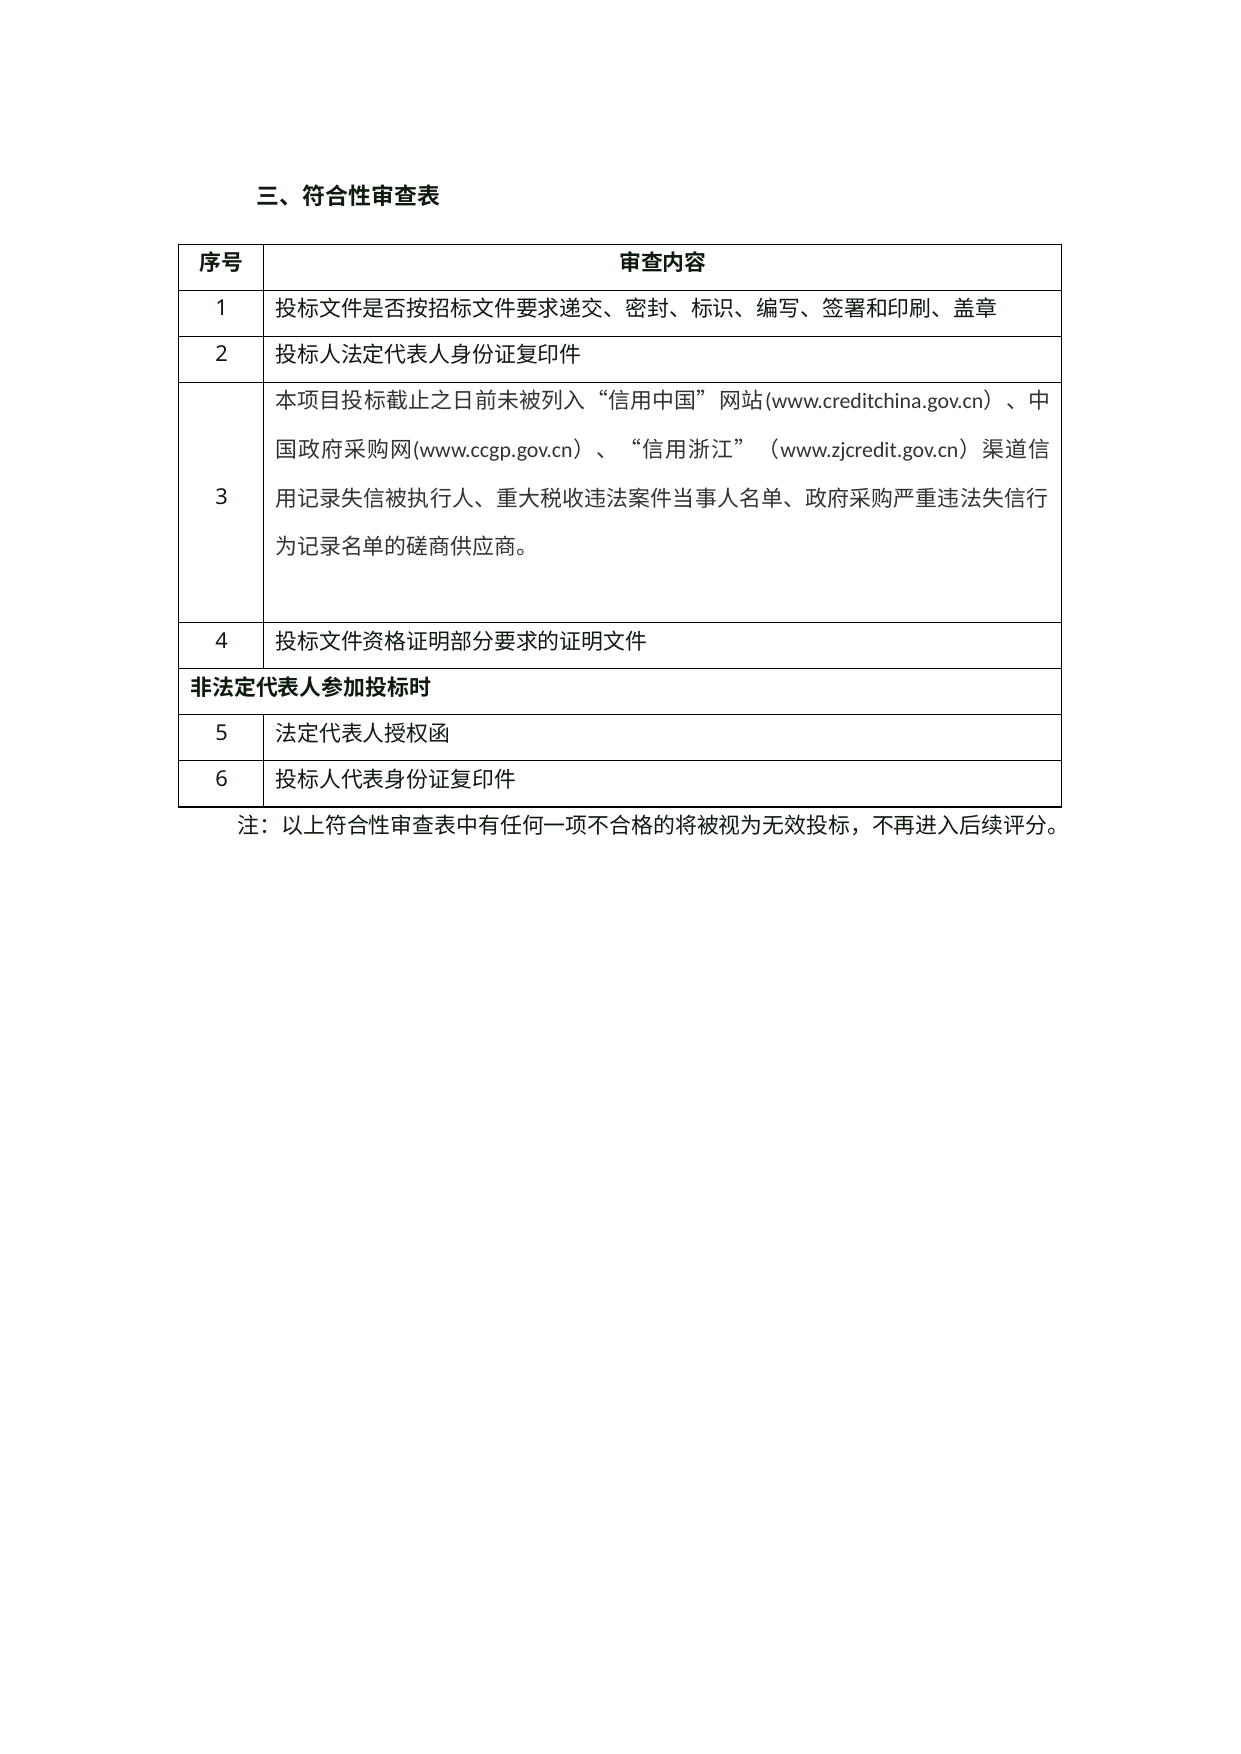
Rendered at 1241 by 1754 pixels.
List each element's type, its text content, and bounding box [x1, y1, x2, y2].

table_cell 投标文件资格证明部分要求的证明文件 [264, 623, 1061, 668]
table_cell 本项目投标截止之日前未被列入“信用中国”网站(www.creditchina.gov.cn）、中国政府采购网(www.ccgp.gov.cn）、“信用浙江”（www.zjcredit.gov.cn）渠道信用记录失信被执行人、重大税收违法案件当事人名单、政府采购严重违法失信行为记录名单的磋商供应商。 [264, 383, 1061, 622]
table_cell 非法定代表人参加投标时 [179, 669, 1061, 714]
table_cell 6 [179, 761, 263, 806]
table_cell 4 [179, 623, 263, 668]
table_cell 3 [179, 383, 263, 622]
table_cell 投标人代表身份证复印件 [264, 761, 1061, 806]
table_cell 法定代表人授权函 [264, 715, 1061, 760]
text 注：以上符合性审查表中有任何一项不合格的将被视为无效投标，不再进入后续评分。 [237, 808, 1053, 840]
table_header 序号 [179, 245, 263, 289]
table_cell 2 [179, 337, 263, 382]
table_cell 5 [179, 715, 263, 760]
table_cell 投标人法定代表人身份证复印件 [264, 337, 1061, 382]
table_cell 投标文件是否按招标文件要求递交、密封、标识、编写、签署和印刷、盖章 [264, 291, 1061, 336]
table_header 审查内容 [264, 245, 1061, 289]
table_cell 1 [179, 291, 263, 336]
text 三、符合性审查表 [187, 162, 1053, 227]
